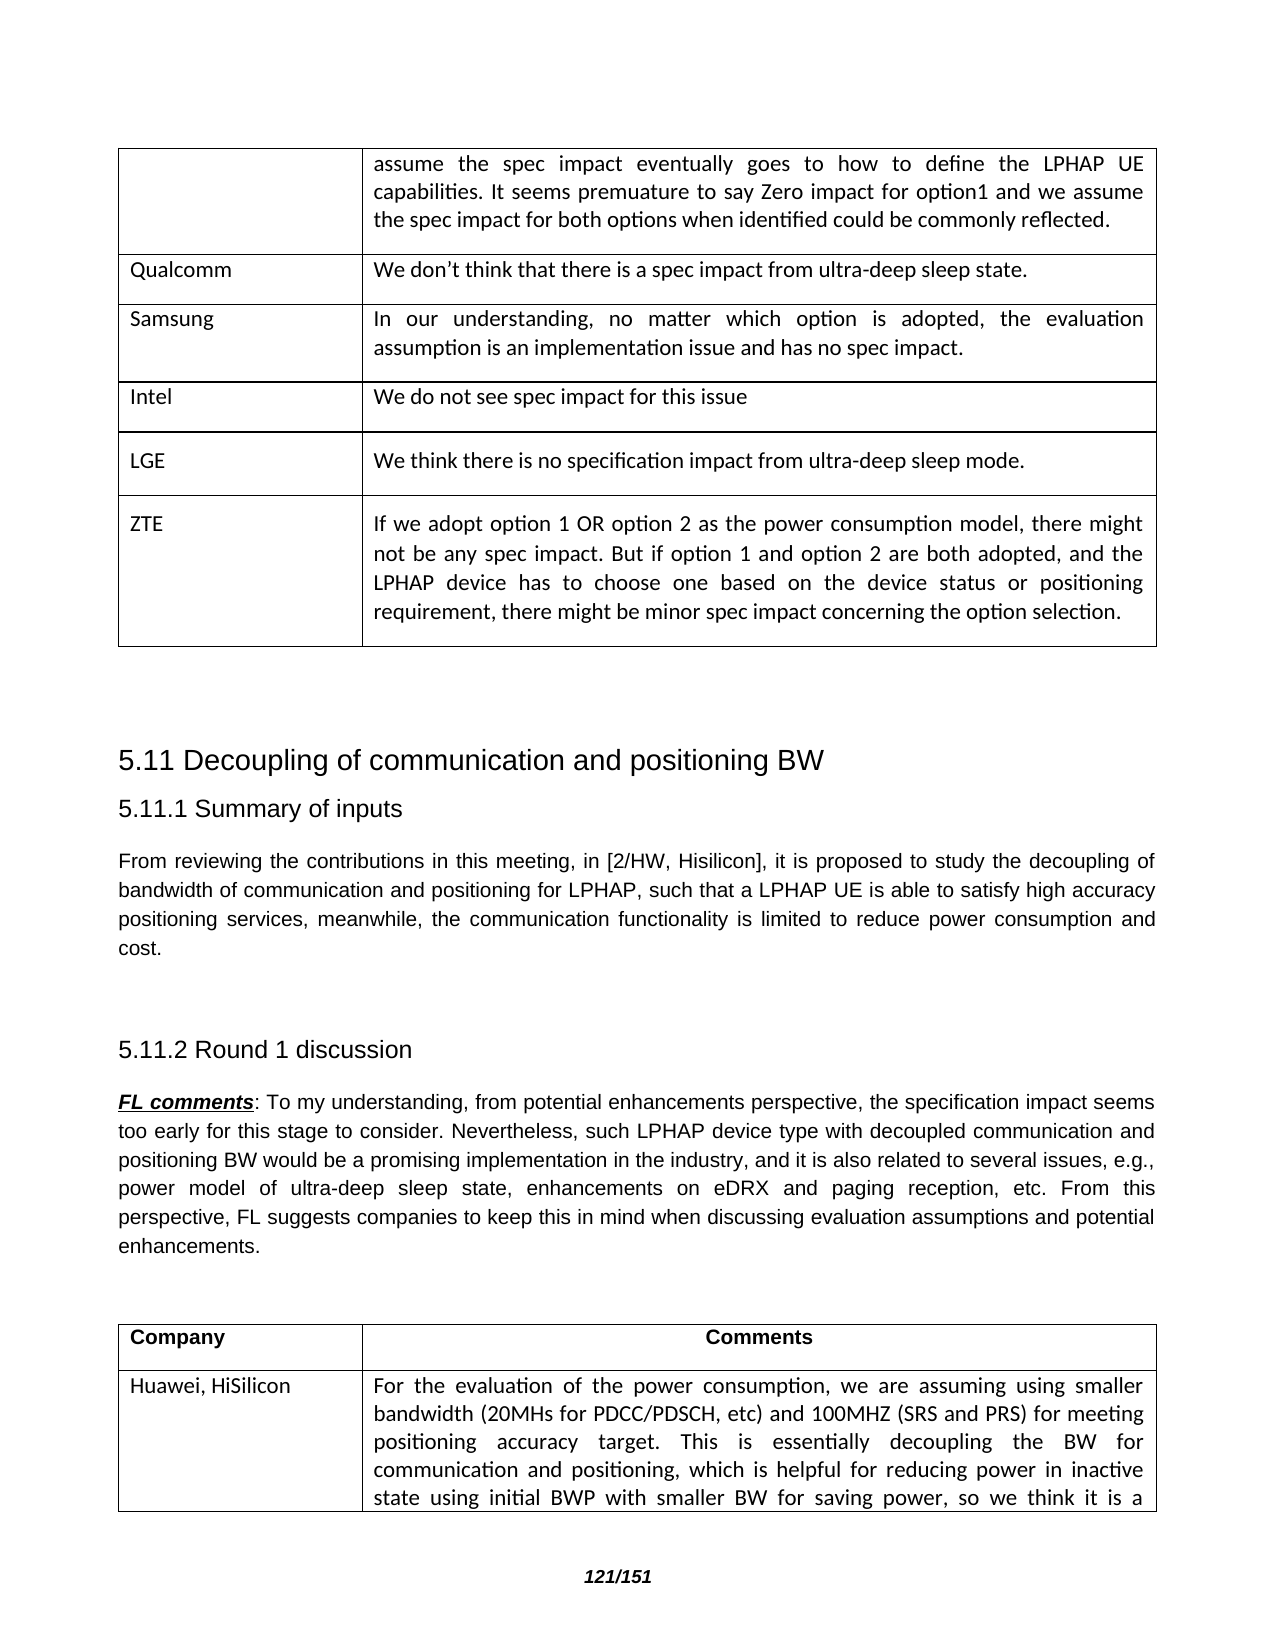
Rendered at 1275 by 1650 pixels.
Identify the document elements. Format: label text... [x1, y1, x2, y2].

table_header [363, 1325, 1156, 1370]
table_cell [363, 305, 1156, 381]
subtitle 5.11 Decoupling of communication and positioning BW [118, 743, 1157, 776]
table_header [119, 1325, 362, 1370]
text 5.11.1 Summary of inputs [118, 794, 1157, 823]
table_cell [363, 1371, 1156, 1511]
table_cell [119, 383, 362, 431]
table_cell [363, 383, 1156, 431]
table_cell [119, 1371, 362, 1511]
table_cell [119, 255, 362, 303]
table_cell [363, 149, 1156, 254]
text 5.11.2 Round 1 discussion [118, 1034, 1157, 1063]
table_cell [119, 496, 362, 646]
text From reviewing the contributions in this meeting, in [2/HW, Hisilicon], it is proposed to study the decoupling of bandwidth of communication and positioning for LPHAP, such that a LPHAP UE is able to satisfy high accuracy positioning services, meanwhile, the communication functionality is limited to reduce power consumption and cost. [118, 849, 1157, 959]
text FL comments: To my understanding, from potential enhancements perspective, the specification impact seems too early for this stage to consider. Nevertheless, such LPHAP device type with decoupled communication and positioning BW would be a promising implementation in the industry, and it is also related to several issues, e.g., power model of ultra-deep sleep state, enhancements on eDRX and paging reception, etc. From this perspective, FL suggests companies to keep this in mind when discussing evaluation assumptions and potential enhancements. [118, 1090, 1157, 1258]
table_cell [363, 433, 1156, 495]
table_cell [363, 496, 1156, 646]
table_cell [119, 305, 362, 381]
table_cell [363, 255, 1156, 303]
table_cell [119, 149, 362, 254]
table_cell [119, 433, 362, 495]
